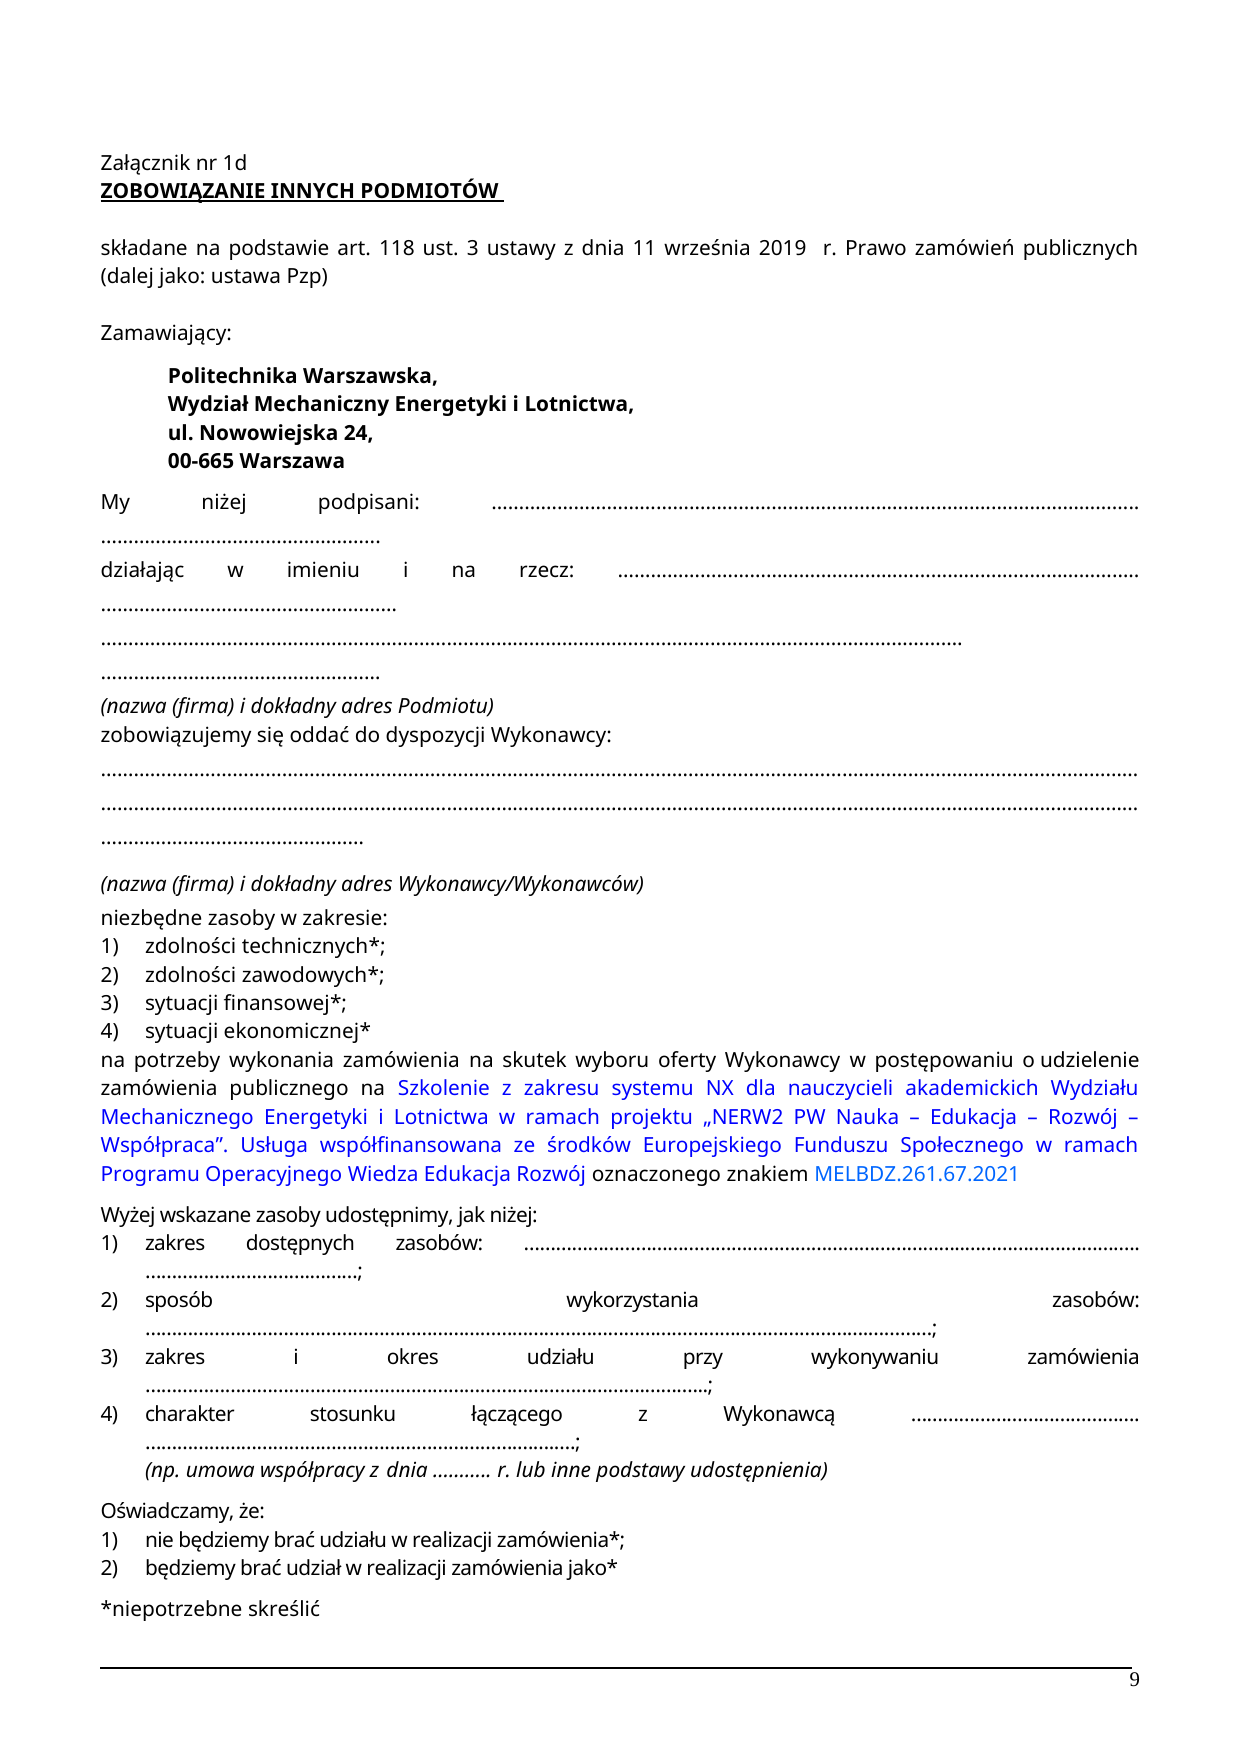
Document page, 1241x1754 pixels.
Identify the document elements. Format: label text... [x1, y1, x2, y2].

text na potrzeby wykonania zamówienia na skutek wyboru oferty Wykonawcy w postępowaniu o udzielenie zamówienia publicznego na Szkolenie z zakresu systemu NX dla nauczycieli akademickich Wydziału Mechanicznego Energetyki i Lotnictwa w ramach projektu „NERW2 PW Nauka – Edukacja – Rozwój – Współpraca”. Usługa współfinansowana ze środków Europejskiego Funduszu Społecznego w ramach Programu Operacyjnego Wiedza Edukacja Rozwój oznaczonego znakiem MELBDZ.261.67.2021 [100, 1045, 1140, 1187]
list zdolności zawodowych*; [100, 960, 1140, 988]
text (nazwa (firma) i dokładny adres Wykonawcy/Wykonawców) [100, 869, 1140, 897]
text ul. Nowowiejska 24, [168, 418, 1140, 446]
text My niżej podpisani: ………………………………………………………………………………..……………………..…………………………………………... [100, 487, 1140, 550]
list będziemy brać udział w realizacji zamówienia jako* [100, 1553, 1140, 1582]
text Załącznik nr 1d [100, 148, 1140, 176]
text Zamawiający: [100, 318, 1140, 347]
text Zobowiązanie innych podmiotów [100, 176, 1140, 204]
text *niepotrzebne skreślić [100, 1594, 1140, 1623]
list sytuacji finansowej*; [100, 988, 1140, 1017]
text ………………………………………………………………………………………………………………………………………….…………………………………………… [100, 623, 1140, 686]
text (np. umowa współpracy z dnia ……….. r. lub inne podstawy udostępnienia) [145, 1456, 1140, 1484]
list nie będziemy brać udziału w realizacji zamówienia*; [100, 1525, 1140, 1553]
text Oświadczamy, że: [100, 1497, 1140, 1525]
text ………………………………………………………………………………………………………………………………………………………………………………………………………………………………………………………………………………………………………………………………………………………………………………………… [100, 754, 1140, 851]
text działając w imieniu i na rzecz: …………………………………………………………………………………..……………………………………………… [100, 555, 1140, 618]
text (nazwa (firma) i dokładny adres Podmiotu) [100, 692, 1140, 720]
text Wydział Mechaniczny Energetyki i Lotnictwa, [168, 389, 1140, 418]
text składane na podstawie art. 118 ust. 3 ustawy z dnia 11 września 2019 r. Prawo zamówień publicznych (dalej jako: ustawa Pzp) [100, 233, 1140, 290]
list zdolności technicznych*; [100, 931, 1140, 960]
list zakres i okres udziału przy wykonywaniu zamówienia ………………………………………………………………………………….………...; [100, 1342, 1140, 1399]
text zobowiązujemy się oddać do dyspozycji Wykonawcy: [100, 720, 1140, 748]
text Wyżej wskazane zasoby udostępnimy, jak niżej: [100, 1200, 1140, 1228]
list charakter stosunku łączącego z Wykonawcą …………………………………….…………………………………………………………….…….….; [100, 1399, 1140, 1456]
list sytuacji ekonomicznej* [100, 1017, 1140, 1045]
text 00-665 Warszawa [168, 446, 1140, 475]
text niezbędne zasoby w zakresie: [100, 903, 1140, 931]
text Politechnika Warszawska, [168, 361, 1140, 389]
list sposób wykorzystania zasobów: ……………………………………………………………………………………………………………………….…………; [100, 1285, 1140, 1342]
list zakres dostępnych zasobów: ………………………………………………………………………..……………….…………..………………………….………; [100, 1228, 1140, 1285]
